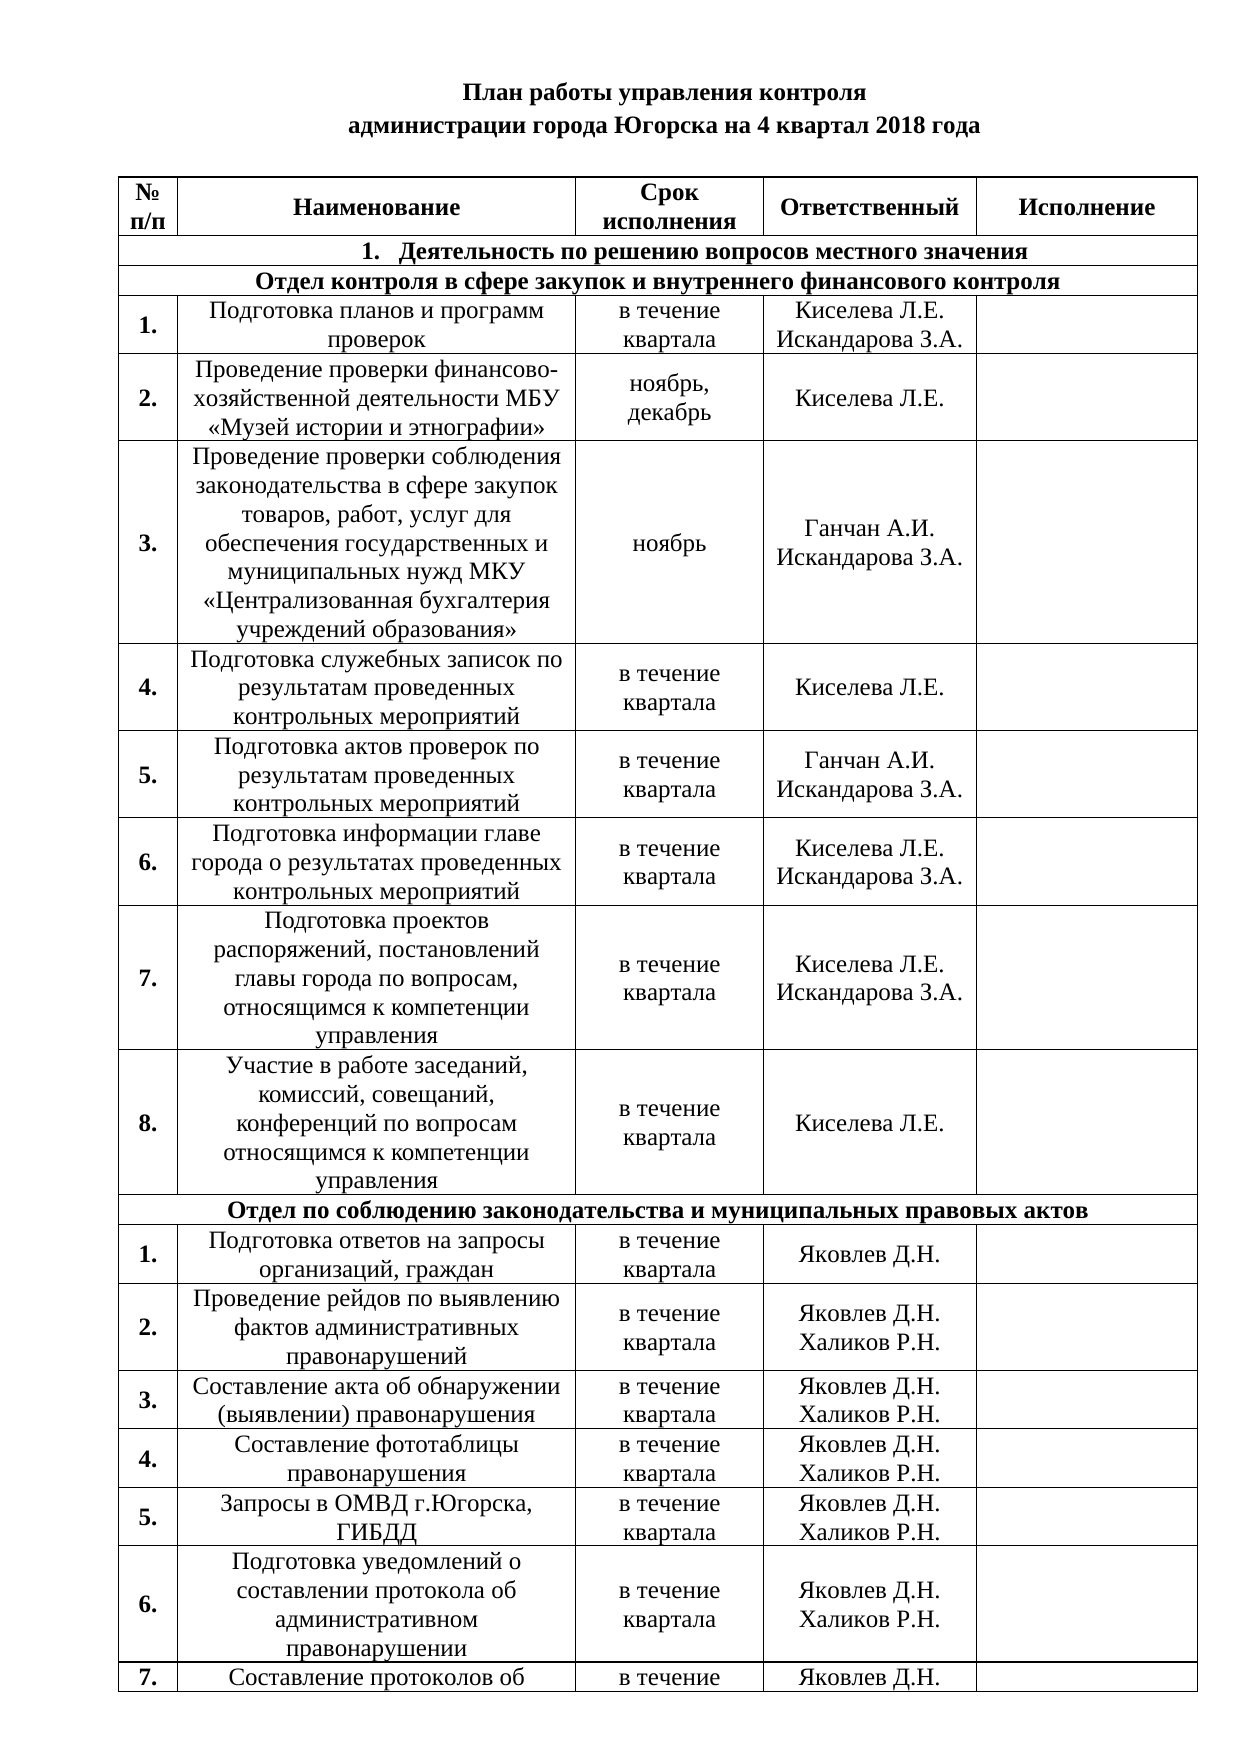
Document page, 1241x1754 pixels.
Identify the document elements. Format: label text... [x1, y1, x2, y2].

table_cell 2. [119, 354, 177, 440]
table_cell Киселева Л.Е. Искандарова З.А. [764, 296, 976, 353]
table_cell [977, 1371, 1197, 1428]
table_cell Ганчан А.И. Искандарова З.А. [764, 731, 976, 817]
table_cell Подготовка служебных записок по результатам проведенных контрольных мероприятий [178, 644, 575, 730]
table_cell Киселева Л.Е. Искандарова З.А. [764, 906, 976, 1049]
table_cell [977, 1663, 1197, 1691]
table_cell Подготовка планов и программ проверок [178, 296, 575, 353]
table_cell в течение квартала [576, 1050, 763, 1194]
table_cell 6. [119, 1546, 177, 1661]
table_cell 8. [119, 1050, 177, 1194]
table_cell в течение квартала [576, 1546, 763, 1661]
table_cell 2. [119, 1284, 177, 1370]
table_cell [977, 1225, 1197, 1282]
table_cell Яковлев Д.Н. Халиков Р.Н. [764, 1284, 976, 1370]
table_cell Яковлев Д.Н. Халиков Р.Н. [764, 1488, 976, 1545]
table_cell 6. [119, 818, 177, 904]
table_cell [764, 1663, 976, 1691]
table_cell Подготовка информации главе города о результатах проведенных контрольных мероприятий [178, 818, 575, 904]
table_cell Яковлев Д.Н. [764, 1225, 976, 1282]
table_cell 4. [119, 1429, 177, 1487]
table_cell в течение квартала [576, 1663, 763, 1691]
table_cell Отдел по соблюдению законодательства и муниципальных правовых актов [119, 1195, 1197, 1224]
table_cell в течение квартала [576, 296, 763, 353]
table_cell Подготовка уведомлений о составлении протокола об административном правонарушении [178, 1546, 575, 1661]
table_cell Подготовка актов проверок по результатам проведенных контрольных мероприятий [178, 731, 575, 817]
table_cell [977, 906, 1197, 1049]
table_cell Проведение проверки соблюдения законодательства в сфере закупок товаров, работ, услуг для обеспечения государственных и муниципальных нужд МКУ «Централизованная бухгалтерия учреждений образования» [178, 441, 575, 643]
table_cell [178, 1663, 575, 1691]
table_cell 3. [119, 1371, 177, 1428]
table_cell Киселева Л.Е. [764, 644, 976, 730]
table_cell [977, 731, 1197, 817]
table_cell Подготовка ответов на запросы организаций, граждан [178, 1225, 575, 1282]
table_header № п/п [119, 178, 177, 235]
table_cell 7. [119, 1663, 177, 1691]
table_cell Яковлев Д.Н. Халиков Р.Н. [764, 1429, 976, 1487]
table_cell [977, 1488, 1197, 1545]
table_header Ответственный [764, 178, 976, 235]
table_cell [977, 296, 1197, 353]
table_cell ноябрь [576, 441, 763, 643]
table_cell 5. [119, 1488, 177, 1545]
table_cell в течение квартала [576, 1225, 763, 1282]
table_cell 4. [119, 644, 177, 730]
table_cell [977, 1546, 1197, 1661]
table_cell [977, 1429, 1197, 1487]
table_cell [764, 1546, 976, 1661]
table_cell в течение квартала [576, 1284, 763, 1370]
table_cell Подготовка проектов распоряжений, постановлений главы города по вопросам, относящимся к компетенции управления [178, 906, 575, 1049]
table_cell Участие в работе заседаний, комиссий, совещаний, конференций по вопросам относящимся к компетенции управления [178, 1050, 575, 1194]
table_cell [977, 818, 1197, 904]
table_cell ноябрь, декабрь [576, 354, 763, 440]
table_cell 3. [119, 441, 177, 643]
table_cell Проведение проверки финансово-хозяйственной деятельности МБУ «Музей истории и этнографии» [178, 354, 575, 440]
table_header Наименование [178, 178, 575, 235]
table_cell Проведение рейдов по выявлению фактов административных правонарушений [178, 1284, 575, 1370]
table_cell [977, 441, 1197, 643]
table_cell [977, 354, 1197, 440]
text администрации города Югорска на 4 квартал 2018 года [177, 110, 1152, 139]
table_cell 1. [119, 296, 177, 353]
table_cell Киселева Л.Е. [764, 354, 976, 440]
table_cell Составление фототаблицы правонарушения [178, 1429, 575, 1487]
table_cell 7. [119, 906, 177, 1049]
table_cell Киселева Л.Е. Искандарова З.А. [764, 818, 976, 904]
table_cell [977, 1050, 1197, 1194]
table_cell в течение квартала [576, 1488, 763, 1545]
table_cell Яковлев Д.Н. Халиков Р.Н. [764, 1371, 976, 1428]
table_cell в течение квартала [576, 906, 763, 1049]
table_cell Деятельность по решению вопросов местного значения [119, 236, 1197, 265]
table_cell 5. [119, 731, 177, 817]
table_cell [977, 1284, 1197, 1370]
table_cell в течение квартала [576, 731, 763, 817]
text План работы управления контроля [177, 77, 1152, 106]
table_cell [977, 644, 1197, 730]
table_cell Киселева Л.Е. [764, 1050, 976, 1194]
table_cell в течение квартала [576, 1429, 763, 1487]
table_cell Составление акта об обнаружении (выявлении) правонарушения [178, 1371, 575, 1428]
table_header Исполнение [977, 178, 1197, 235]
table_cell 1. [119, 1225, 177, 1282]
table_cell в течение квартала [576, 1371, 763, 1428]
table_cell Запросы в ОМВД г.Югорска, ГИБДД [178, 1488, 575, 1545]
table_cell в течение квартала [576, 644, 763, 730]
table_cell Отдел контроля в сфере закупок и внутреннего финансового контроля [119, 266, 1197, 294]
table_cell в течение квартала [576, 818, 763, 904]
table_header Срок исполнения [576, 178, 763, 235]
table_cell Ганчан А.И. Искандарова З.А. [764, 441, 976, 643]
